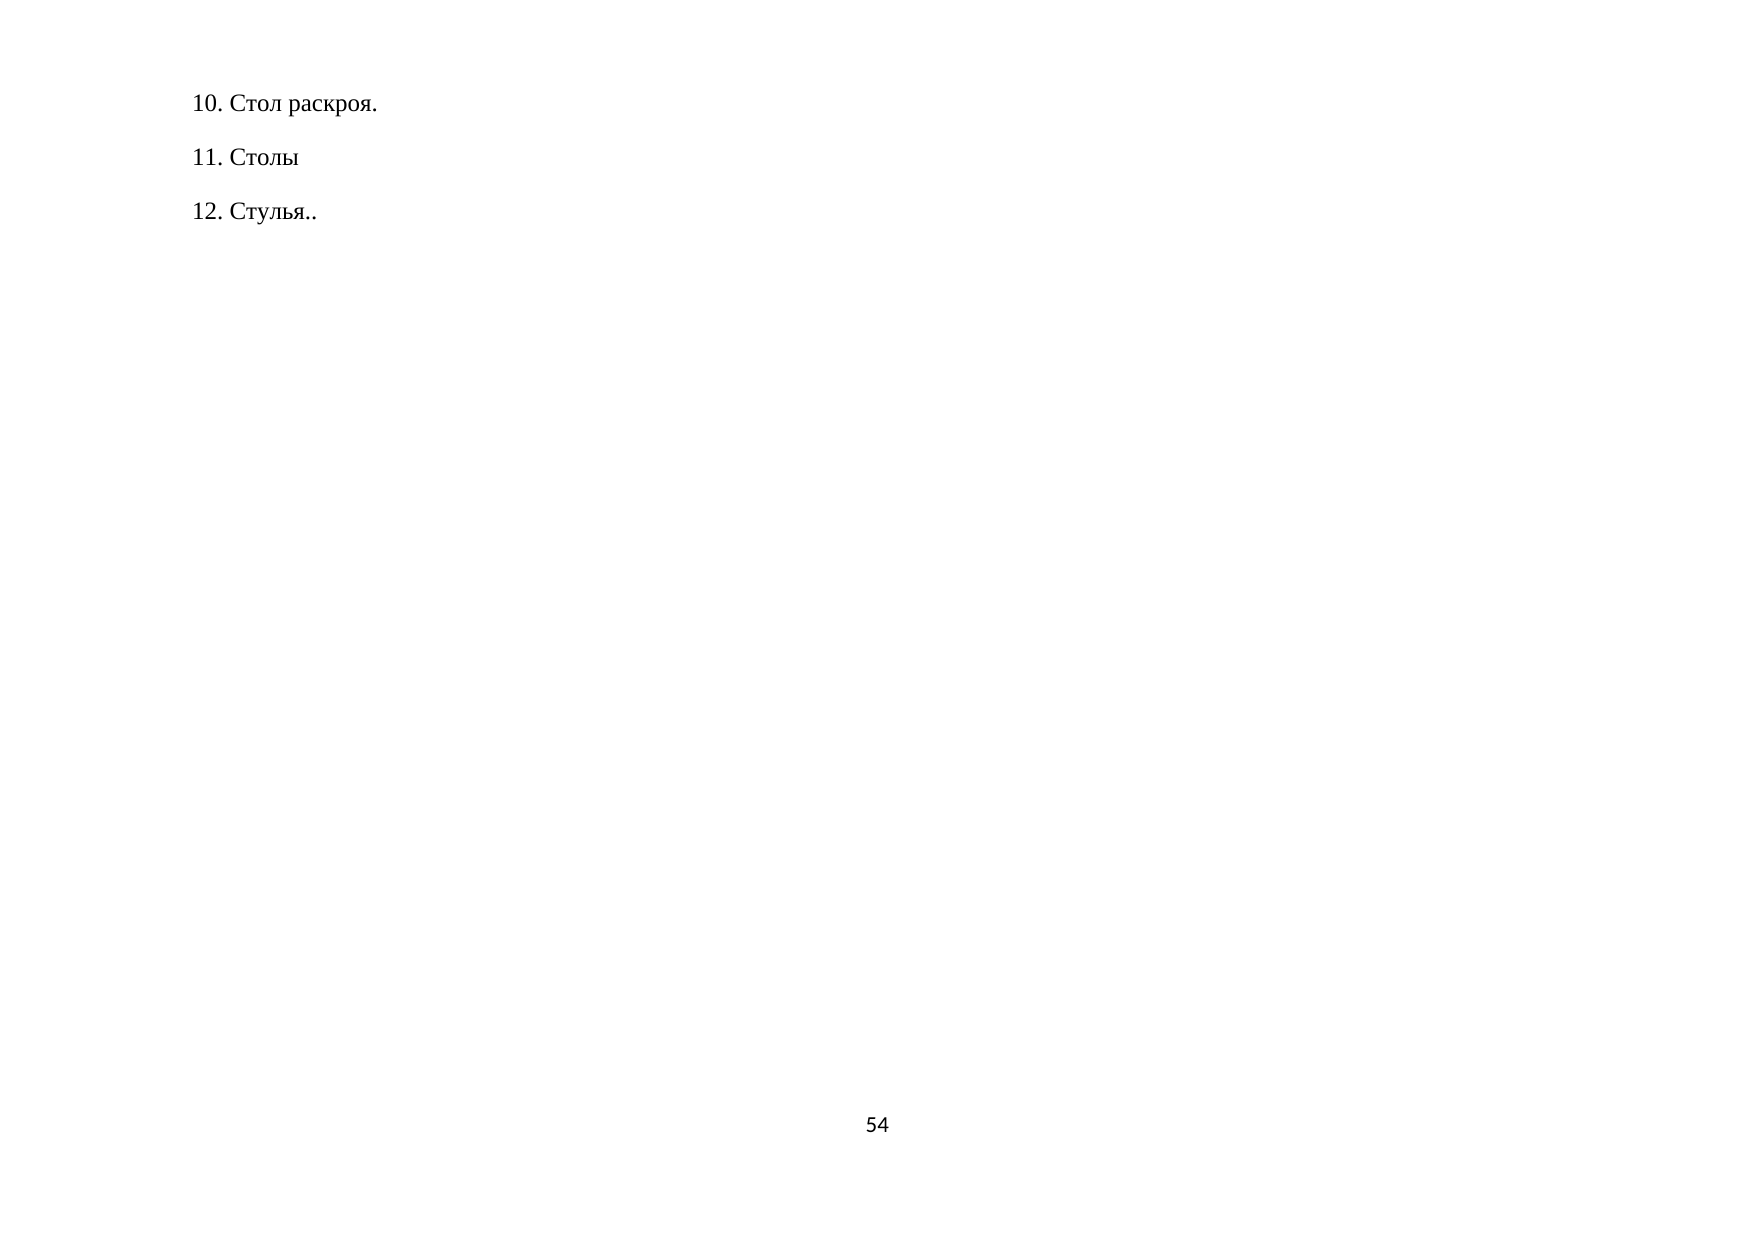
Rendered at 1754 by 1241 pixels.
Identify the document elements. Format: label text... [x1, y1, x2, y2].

text 11. Столы [118, 142, 1636, 171]
text 12. Стулья.. [118, 196, 1636, 225]
text 10. Стол раскроя. [118, 88, 1636, 117]
